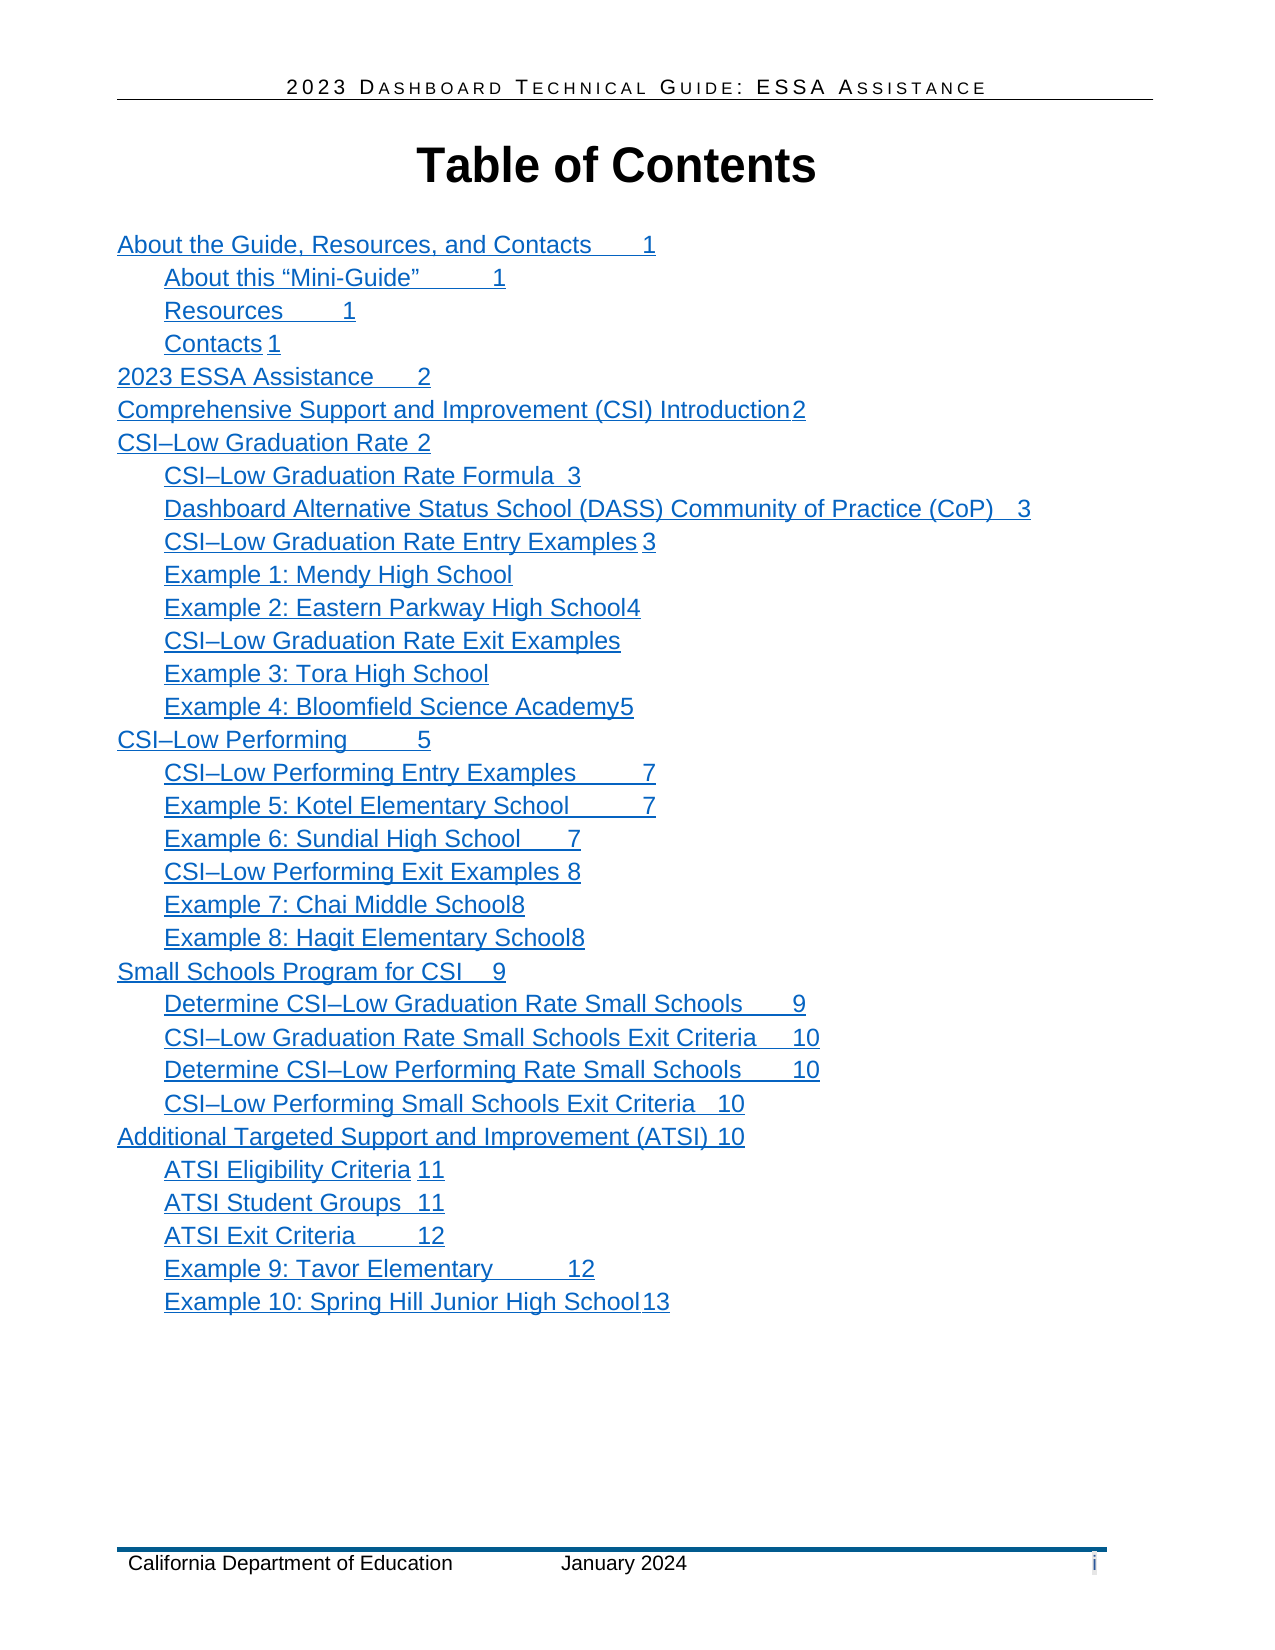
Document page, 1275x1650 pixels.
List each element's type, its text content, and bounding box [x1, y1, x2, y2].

text Example 5: Kotel Elementary School 7 [164, 791, 1153, 820]
text About this “Mini-Guide” 1 [164, 263, 1153, 292]
text Additional Targeted Support and Improvement (ATSI) 10 [117, 1122, 1153, 1150]
text CSI–Low Performing Exit Examples 8 [117, 857, 1153, 886]
text Determine CSI–Low Performing Rate Small Schools 10 [164, 1056, 1153, 1084]
text CSI–Low Graduation Rate Exit Examples 4 [164, 626, 1153, 655]
text Example 4: Bloomfield Science Academy 5 [164, 692, 1153, 721]
text CSI–Low Graduation Rate Entry Examples 3 [117, 527, 1153, 556]
text ATSI Exit Criteria 12 [164, 1221, 1153, 1249]
text Determine CSI–Low Graduation Rate Small Schools 9 [164, 989, 1153, 1018]
text Comprehensive Support and Improvement (CSI) Introduction 2 [117, 395, 1153, 424]
text Table of Contents [117, 135, 1116, 192]
text 2023 ESSA Assistance 2 [117, 362, 1153, 391]
text ATSI Student Groups 11 [164, 1188, 1153, 1216]
text CSI–Low Graduation Rate Formula 3 [164, 461, 1153, 490]
text ATSI Eligibility Criteria 11 [164, 1154, 1153, 1183]
text Example 6: Sundial High School 7 [164, 824, 1153, 853]
text Example 1: Mendy High School 3 [164, 560, 1153, 589]
text CSI–Low Performing Small Schools Exit Criteria 10 [164, 1088, 1153, 1117]
text CSI–Low Graduation Rate Small Schools Exit Criteria 10 [164, 1022, 1153, 1051]
text Contacts 1 [164, 329, 1153, 358]
text Example 3: Tora High School 4 [164, 659, 1153, 688]
text CSI–Low Performing 5 [117, 725, 1153, 754]
text Dashboard Alternative Status School (DASS) Community of Practice (CoP) 3 [164, 494, 1153, 523]
text Example 10: Spring Hill Junior High School 13 [164, 1287, 1153, 1315]
text CSI–Low Performing Entry Examples 7 [164, 758, 1153, 787]
text Small Schools Program for CSI 9 [117, 956, 1153, 985]
text Example 8: Hagit Elementary School 8 [164, 923, 1153, 952]
text CSI–Low Graduation Rate 2 [117, 428, 1153, 457]
text Example 7: Chai Middle School 8 [164, 890, 1153, 919]
text Example 9: Tavor Elementary 12 [164, 1254, 1153, 1282]
text About the Guide, Resources, and Contacts 1 [117, 230, 1153, 259]
text Example 2: Eastern Parkway High School 4 [164, 593, 1153, 622]
text Resources 1 [164, 296, 1153, 325]
